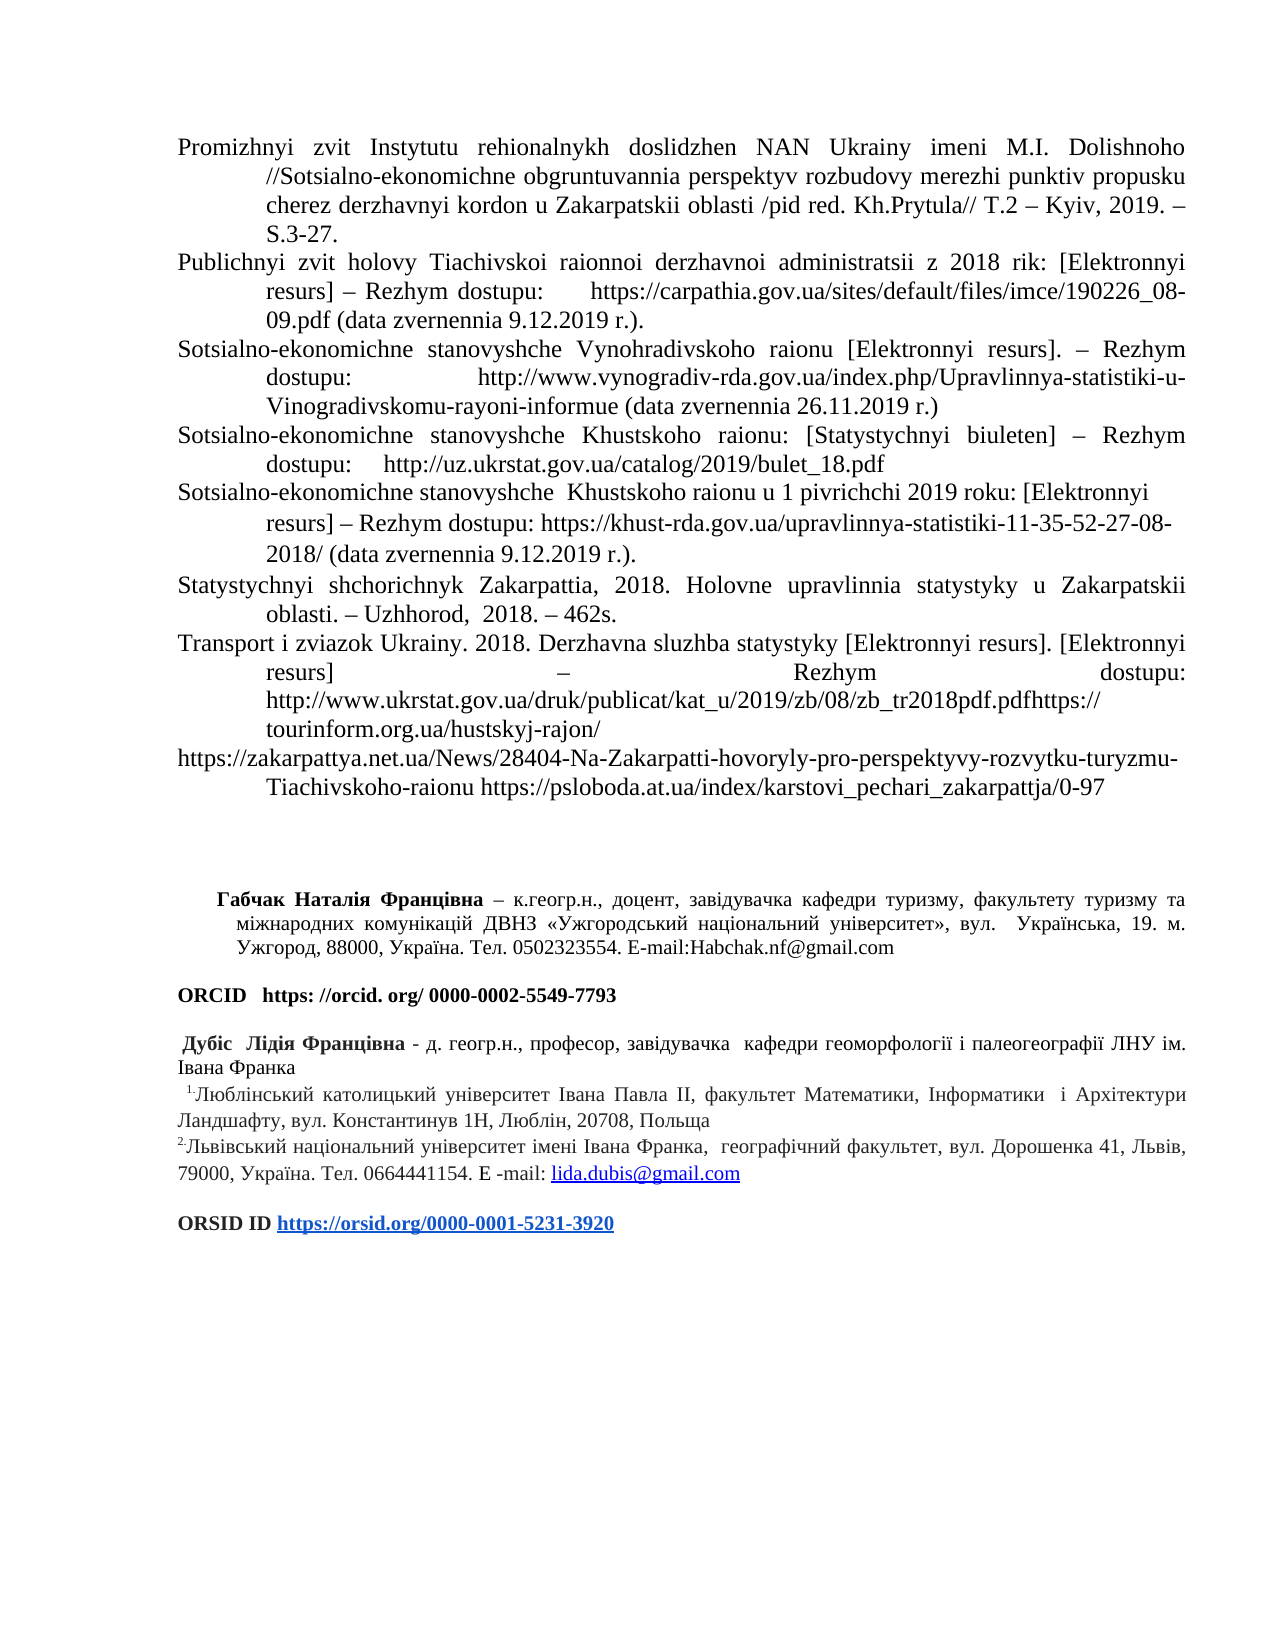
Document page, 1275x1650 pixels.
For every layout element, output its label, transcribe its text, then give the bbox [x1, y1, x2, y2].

text ORCID https: //orcid. org/ 0000-0002-5549-7793 [177, 983, 1186, 1007]
text Sotsialno-ekonomichne stanovyshche Khustskoho raionu: [Statystychnyi biuleten] – Rezhym dostupu: http://uz.ukrstat.gov.ua/catalog/2019/bulet_18.pdf [177, 420, 1186, 477]
text Sotsialno-ekonomichne stanovyshche Vynohradivskoho raionu [Elektronnyi resurs]. – Rezhym dostupu: http://www.vynogradiv-rda.gov.ua/index.php/Upravlinnya-statistiki-u-Vinogradivskomu-rayoni-informue (data zvernennia 26.11.2019 r.) [177, 334, 1186, 420]
text Габчак Наталія Францівна – к.геогр.н., доцент, завідувачка кафедри туризму, факультету туризму та міжнародних комунікацій ДВНЗ «Ужгородський національний університет», вул. Українська, 19. м. Ужгород, 88000, Україна. Тел. 0502323554. Е-mail:Habchak.nf@gmail.com [118, 887, 1186, 959]
text Publichnyi zvit holovy Tiachivskoi raionnoi derzhavnoi administratsii z 2018 rik: [Elektronnyi resurs] – Rezhym dostupu: https://carpathia.gov.ua/sites/default/files/imce/190226_08-09.pdf (data zvernennia 9.12.2019 r.). [177, 247, 1186, 334]
text 2.Львівський національний університет імені Івана Франка, географічний факультет, вул. Дорошенка 41, Львів, 79000, Україна. Тел. 0664441154. Е -mail: lida.dubis@gmail.com [177, 1132, 1186, 1185]
text Promizhnyi zvit Instytutu rehionalnykh doslidzhen NAN Ukrainy imeni M.I. Dolishnoho //Sotsialno-ekonomichne obgruntuvannia perspektyv rozbudovy merezhi punktiv propusku cherez derzhavnyi kordon u Zakarpatskii oblasti /pid red. Kh.Prytula// T.2 – Kyiv, 2019. – S.3-27. [177, 132, 1186, 247]
list Sotsialno-ekonomichne stanovyshche Khustskoho raionu u 1 pivrichchi 2019 roku: [Elektronnyi resurs] – Rezhym dostupu: https://khust-rda.gov.ua/upravlinnya-statistiki-11-35-52-27-08-2018/ (data zvernennia 9.12.2019 r.). [177, 477, 1186, 568]
text Дубіс Лідія Францівна - д. геогр.н., професор, завідувачка кафедри геоморфології і палеогеографії ЛНУ ім. Івана Франка [177, 1031, 1186, 1079]
text ORSID ID https://orsid.org/0000-0001-5231-3920 [177, 1210, 1186, 1235]
text 1.Люблінський католицький університет Івана Павла ІІ, факультет Математики, Інформатики і Архітектури Ландшафту, вул. Константинув 1Н, Люблін, 20708, Польща [177, 1079, 1186, 1132]
text https://zakarpattya.net.ua/News/28404-Na-Zakarpatti-hovoryly-pro-perspektyvy-rozvytku-turyzmu-Tiachivskoho-raionu https://psloboda.at.ua/index/karstovi_pechari_zakarpattja/0-97 [177, 743, 1186, 801]
text Transport i zviazok Ukrainy. 2018. Derzhavna sluzhba statystyky [Elektronnyi resurs]. [Elektronnyi resurs] – Rezhym dostupu: http://www.ukrstat.gov.ua/druk/publicat/kat_u/2019/zb/08/zb_tr2018pdf.pdfhttps://tourinform.org.ua/hustskyj-rajon/ [177, 628, 1186, 743]
list Statystychnyi shchorichnyk Zakarpattia, 2018. Holovne upravlinnia statystyky u Zakarpatskii oblasti. – Uzhhorod, 2018. – 462s. [177, 571, 1186, 628]
